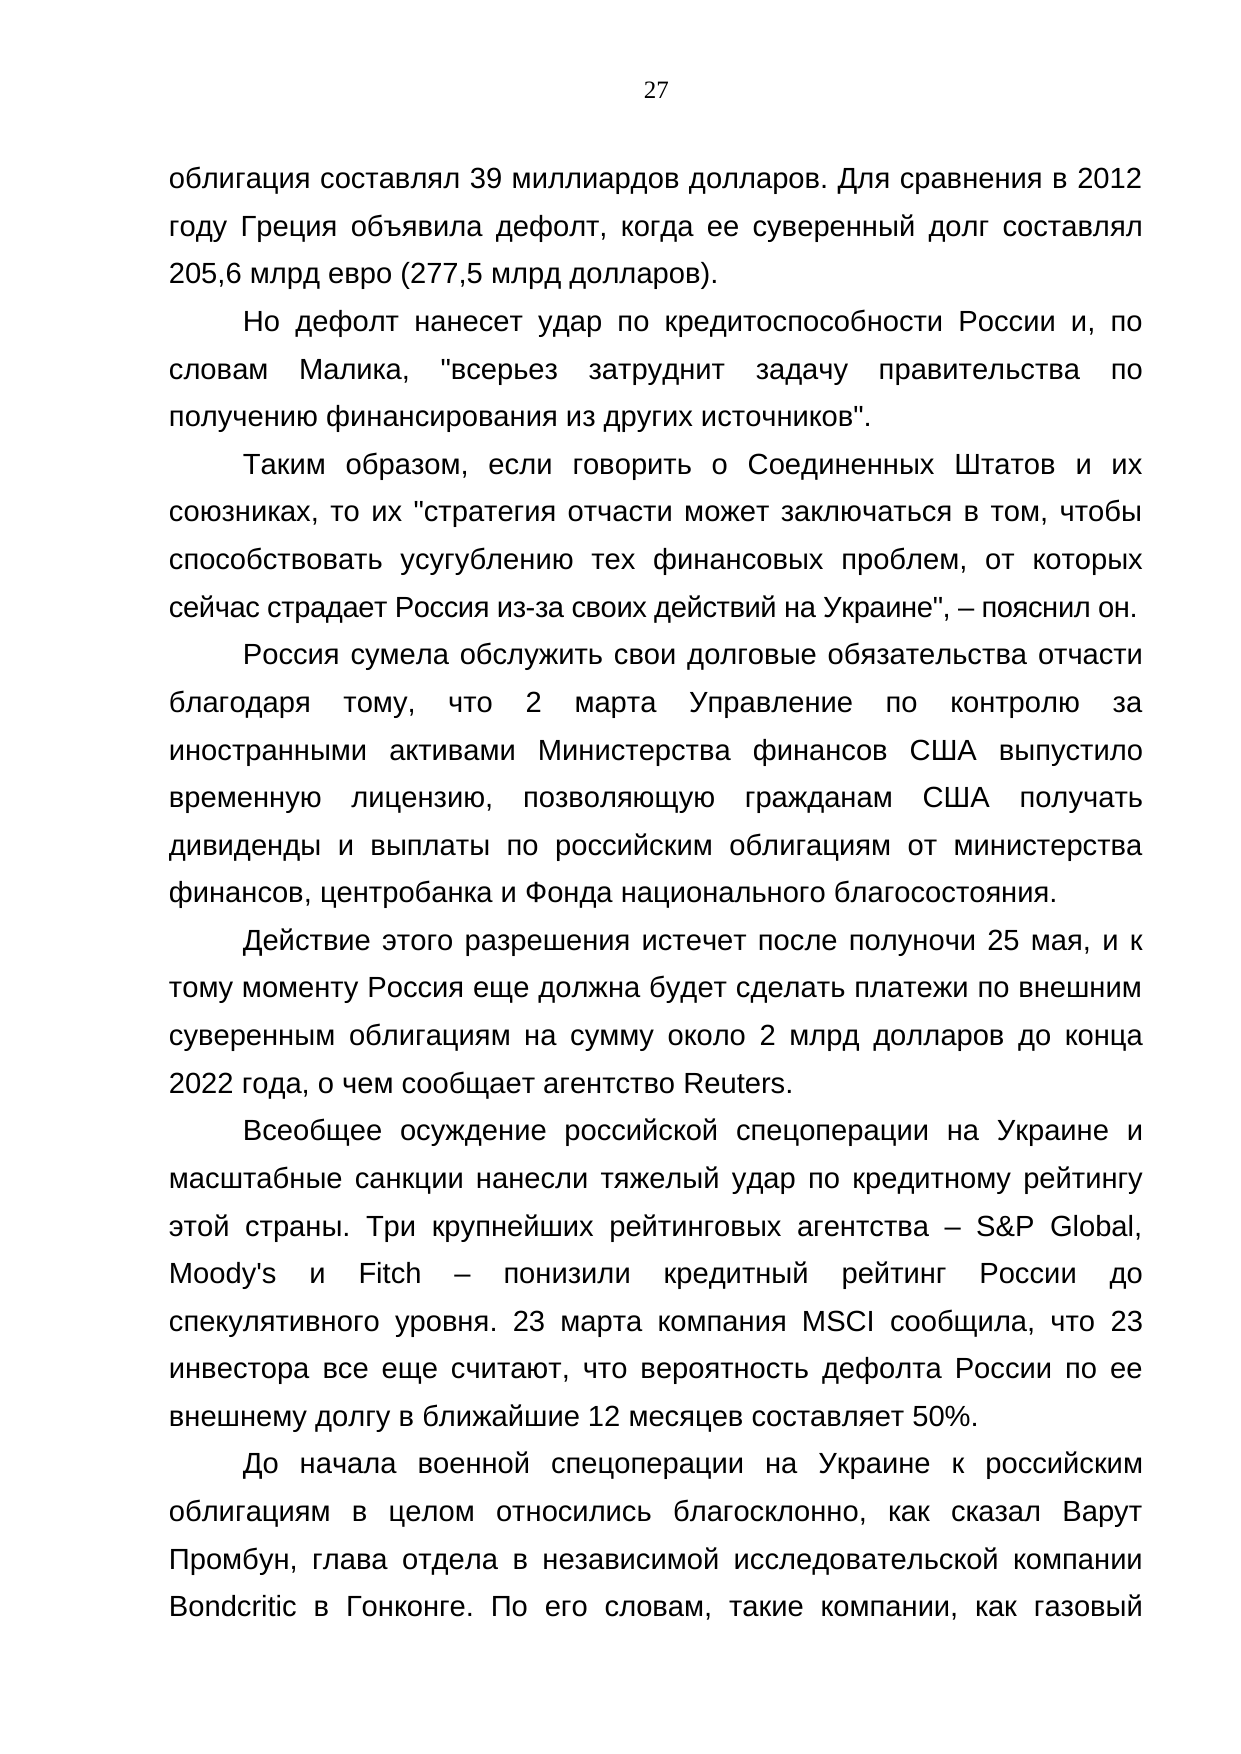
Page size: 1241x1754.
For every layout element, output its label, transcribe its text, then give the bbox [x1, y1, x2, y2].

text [169, 161, 1144, 290]
text Действие этого разрешения истечет после полуночи 25 мая, и к тому моменту Россия еще должна будет сделать платежи по внешним суверенным облигациям на сумму около 2 млрд долларов до конца 2022 года, о чем сообщает агентство Reuters. [169, 923, 1144, 1099]
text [169, 1447, 1144, 1623]
text Россия сумела обслужить свои долговые обязательства отчасти благодаря тому, что 2 марта Управление по контролю за иностранными активами Министерства финансов США выпустило временную лицензию, позволяющую гражданам США получать дивиденды и выплаты по российским облигациям от министерства финансов, центробанка и Фонда национального благосостояния. [169, 637, 1144, 909]
text Таким образом, если говорить о Соединенных Штатов и их союзниках, то их "стратегия отчасти может заключаться в том, чтобы способствовать усугублению тех финансовых проблем, от которых сейчас страдает Россия из-за своих действий на Украине", – пояснил он. [169, 447, 1144, 623]
text Но дефолт нанесет удар по кредитоспособности России и, по словам Малика, "всерьез затруднит задачу правительства по получению финансирования из других источников". [169, 304, 1144, 433]
text Всеобщее осуждение российской спецоперации на Украине и масштабные санкции нанесли тяжелый удар по кредитному рейтингу этой страны. Три крупнейших рейтинговых агентства – S&P Global, Moody's и Fitch – понизили кредитный рейтинг России до спекулятивного уровня. 23 марта компания MSCI сообщила, что 23 инвестора все еще считают, что вероятность дефолта России по ее внешнему долгу в ближайшие 12 месяцев составляет 50%. [169, 1113, 1144, 1432]
